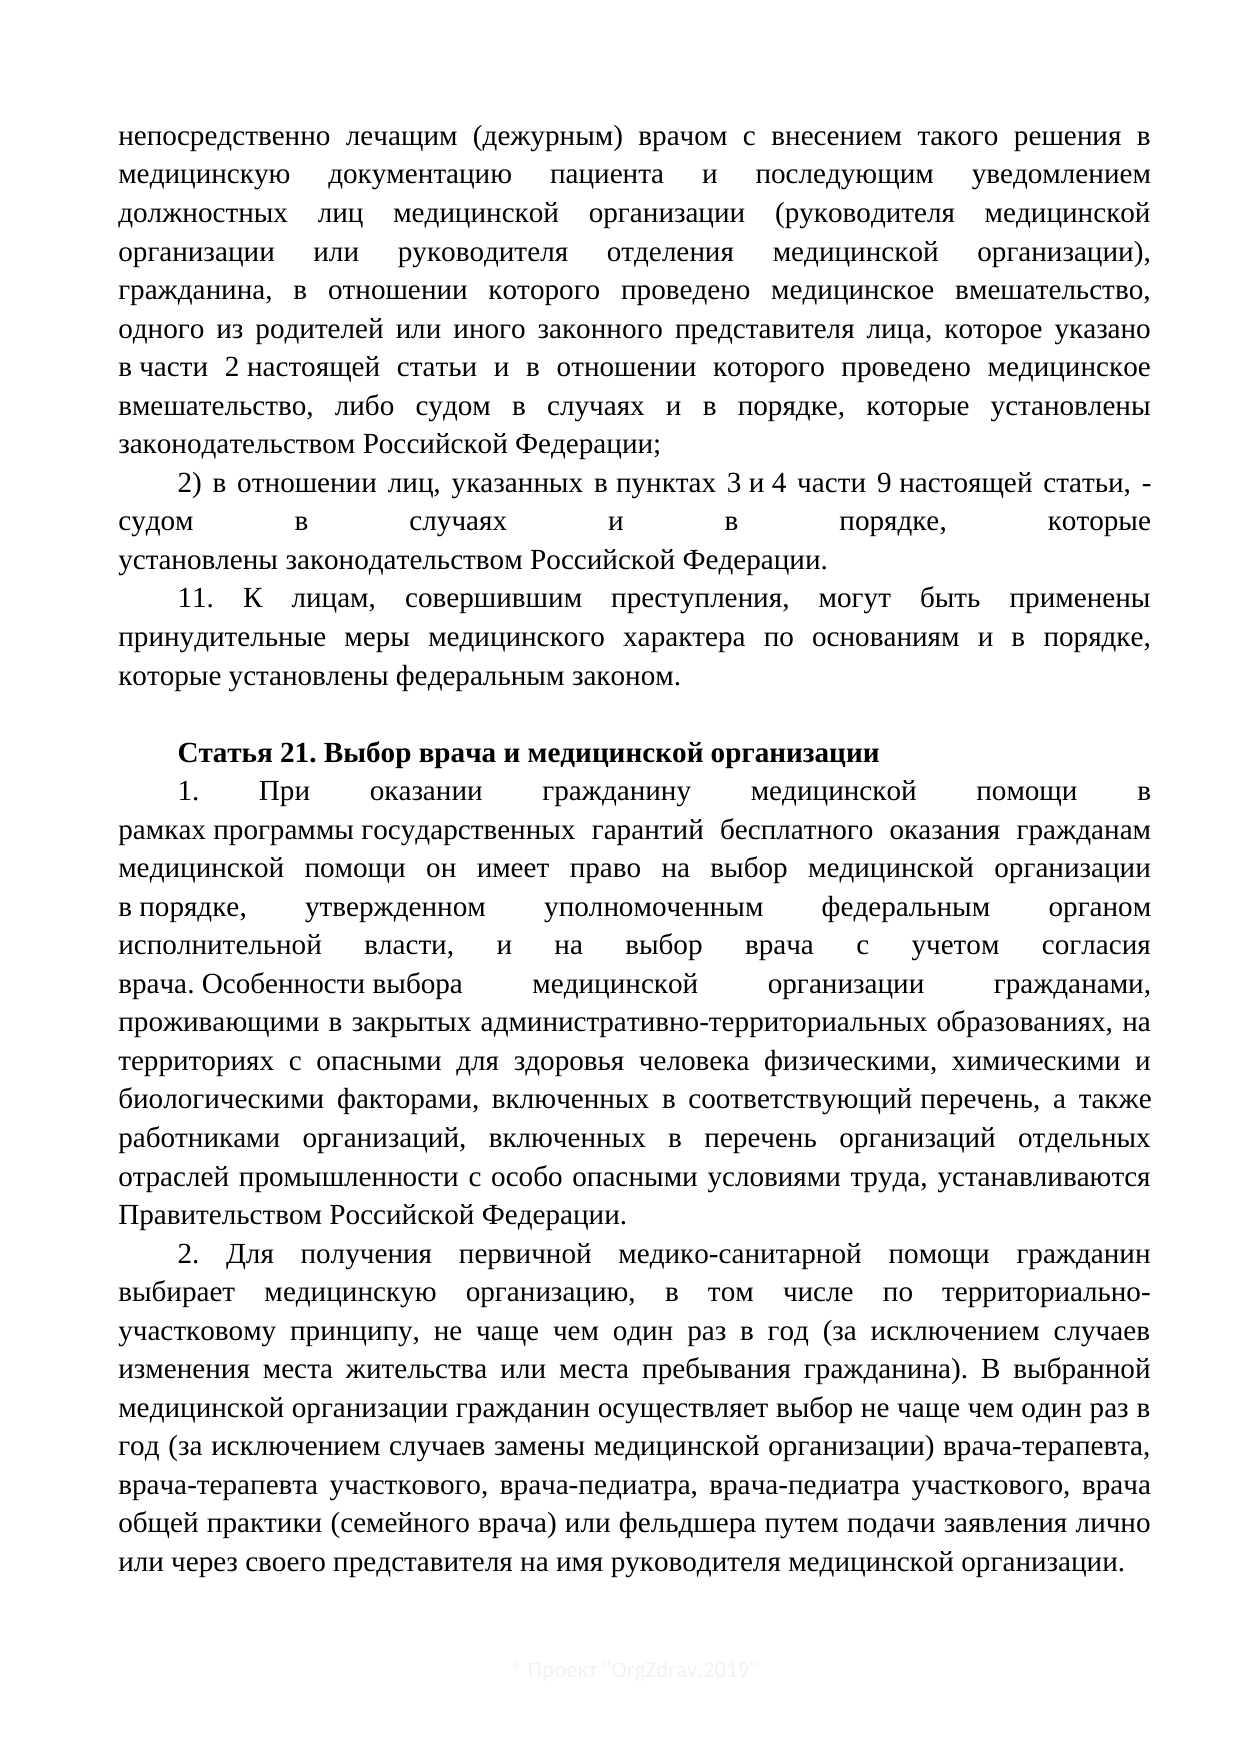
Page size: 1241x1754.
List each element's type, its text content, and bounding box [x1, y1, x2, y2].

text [118, 118, 1152, 460]
text 11. К лицам, совершившим преступления, могут быть применены принудительные меры медицинского характера по основаниям и в порядке, которые установлены федеральным законом. [118, 581, 1152, 691]
text 1. При оказании гражданину медицинской помощи в рамках программы государственных гарантий бесплатного оказания гражданам медицинской помощи он имеет право на выбор медицинской организации в порядке, утвержденном уполномоченным федеральным органом исполнительной власти, и на выбор врача с учетом согласия врача. Особенности выбора медицинской организации гражданами, проживающими в закрытых административно-территориальных образованиях, на территориях с опасными для здоровья человека физическими, химическими и биологическими факторами, включенных в соответствующий перечень, а также работниками организаций, включенных в перечень организаций отдельных отраслей промышленности с особо опасными условиями труда, устанавливаются Правительством Российской Федерации. [118, 773, 1152, 1231]
text 2) в отношении лиц, указанных в пунктах 3 и 4 части 9 настоящей статьи, - судом в случаях и в порядке, которые установлены законодательством Российской Федерации. [118, 465, 1152, 576]
text Статья 21. Выбор врача и медицинской организации [118, 735, 1152, 768]
text 2. Для получения первичной медико-санитарной помощи гражданин выбирает медицинскую организацию, в том числе по территориально-участковому принципу, не чаще чем один раз в год (за исключением случаев изменения места жительства или места пребывания гражданина). В выбранной медицинской организации гражданин осуществляет выбор не чаще чем один раз в год (за исключением случаев замены медицинской организации) врача-терапевта, врача-терапевта участкового, врача-педиатра, врача-педиатра участкового, врача общей практики (семейного врача) или фельдшера путем подачи заявления лично или через своего представителя на имя руководителя медицинской организации. [118, 1236, 1152, 1578]
